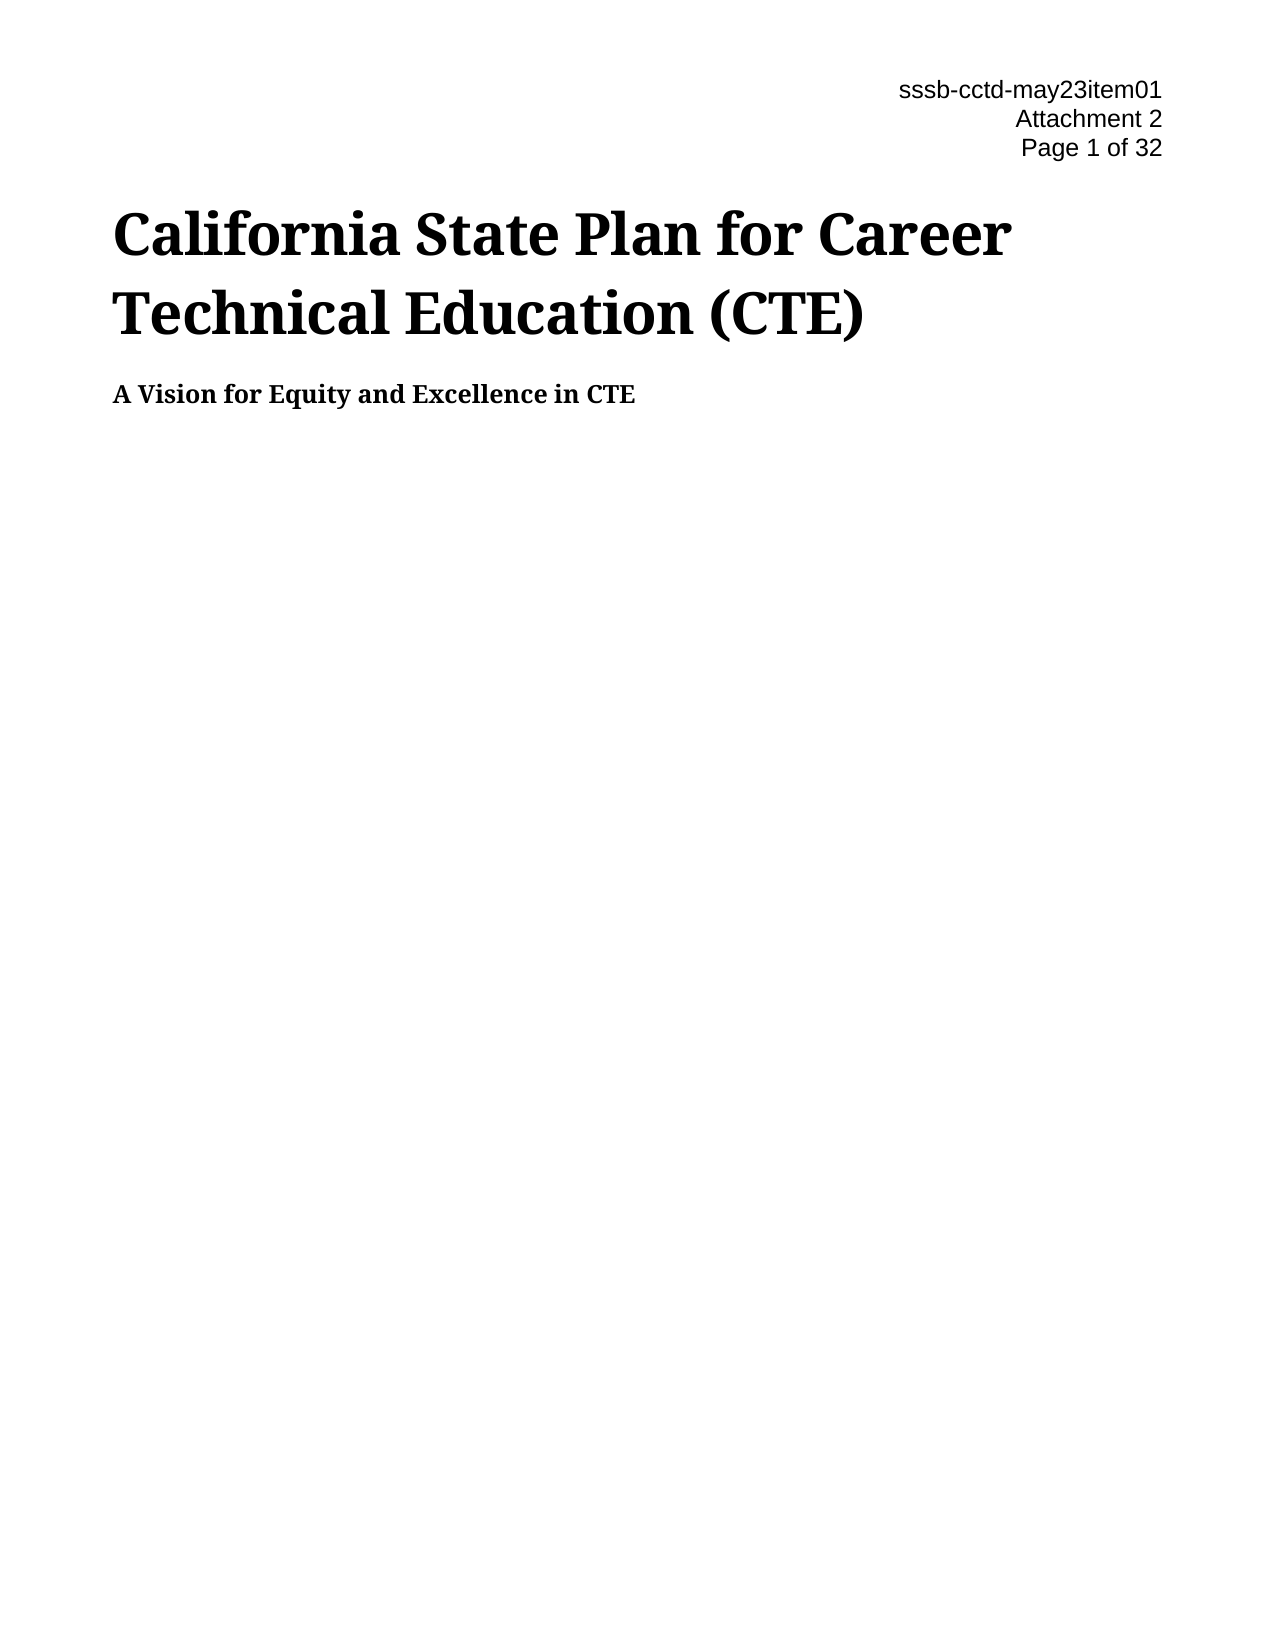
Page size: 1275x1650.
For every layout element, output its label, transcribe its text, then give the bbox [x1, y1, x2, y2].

subtitle California State Plan for Career Technical Education (CTE) [112, 193, 1162, 352]
text A Vision for Equity and Excellence in CTE [112, 377, 1162, 411]
